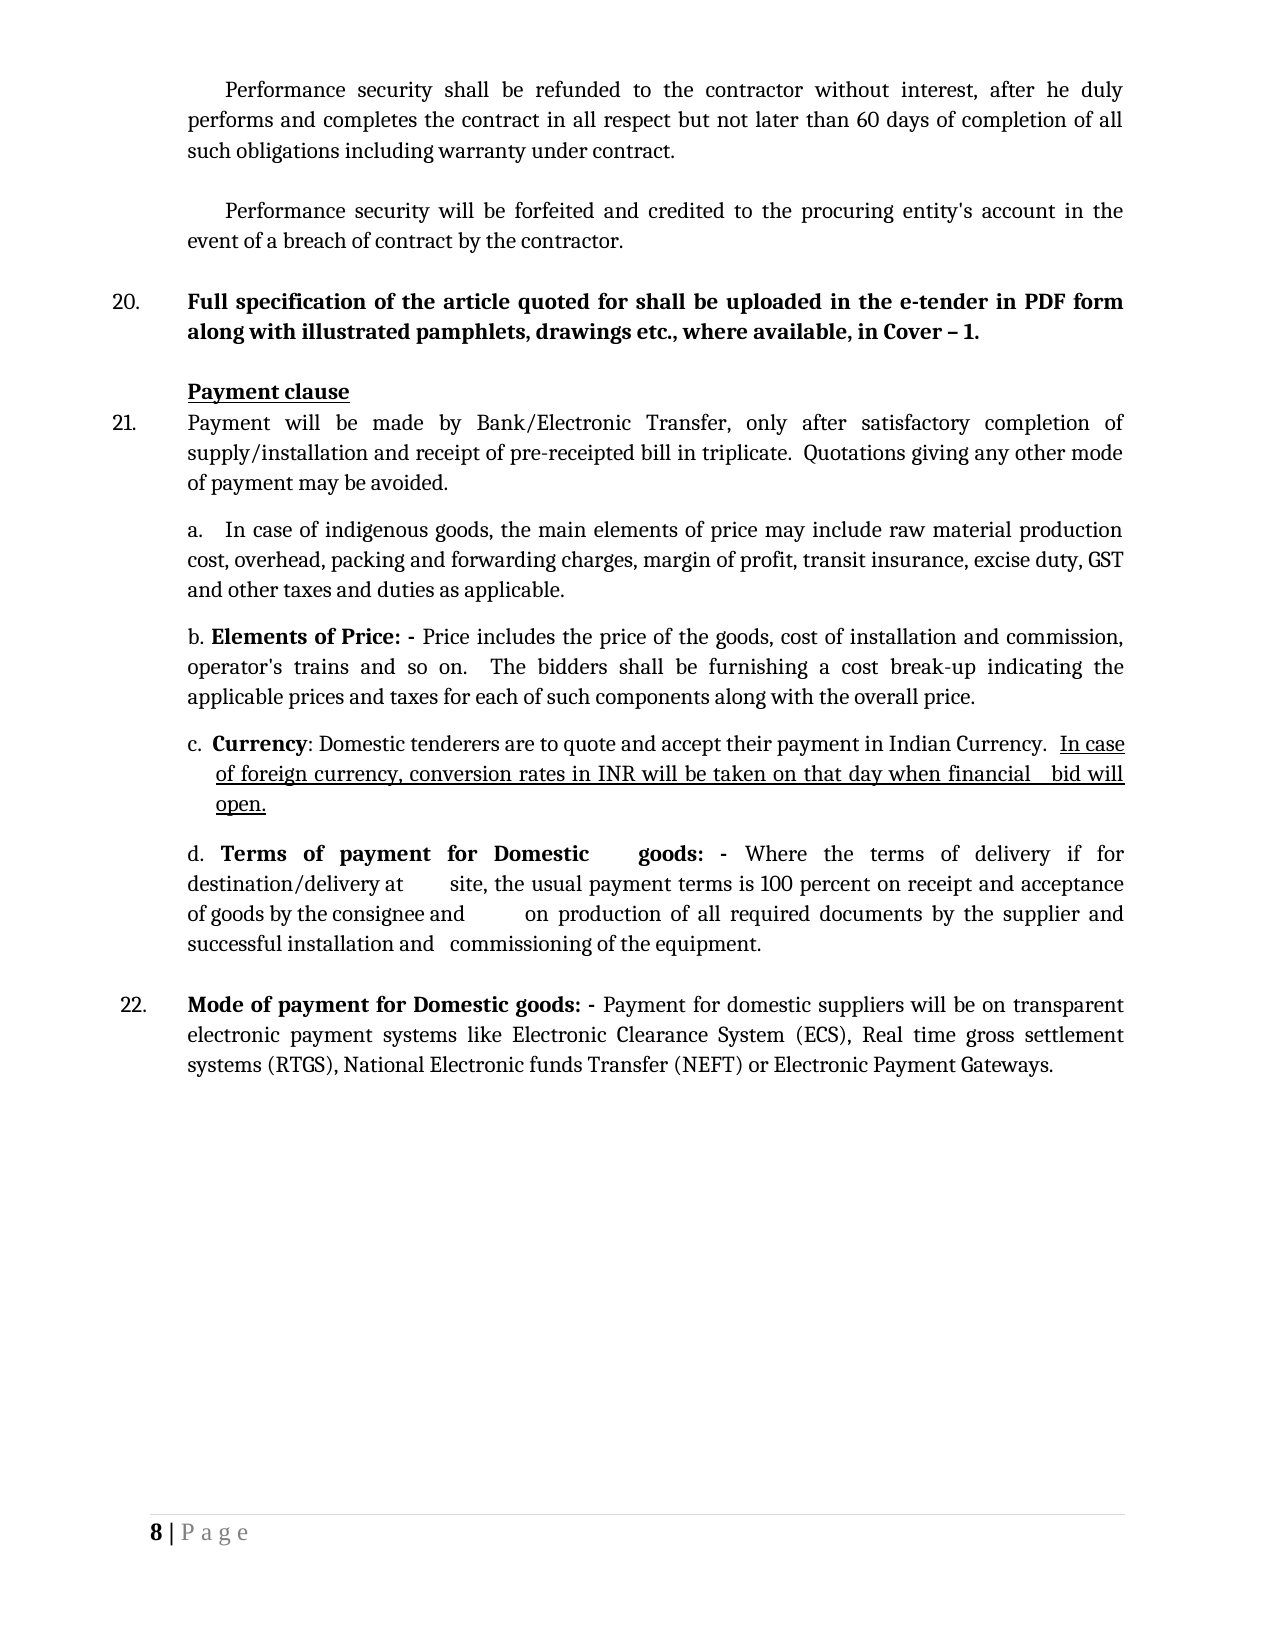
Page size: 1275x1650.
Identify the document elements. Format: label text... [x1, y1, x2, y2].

text c. Currency: Domestic tenderers are to quote and accept their payment in Indian Currency. In case of foreign currency, conversion rates in INR will be taken on that day when financial bid will open. [187, 731, 1125, 817]
list Payment clause [178, 379, 1125, 406]
list Payment will be made by Bank/Electronic Transfer, only after satisfactory completion of supply/installation and receipt of pre-receipted bill in triplicate. Quotations giving any other mode of payment may be avoided. [112, 409, 1125, 496]
list Full specification of the article quoted for shall be uploaded in the e-tender in PDF form along with illustrated pamphlets, drawings etc., where available, in Cover – 1. [112, 288, 1125, 345]
text d. Terms of payment for Domestic goods: - Where the terms of delivery if for destination/delivery at site, the usual payment terms is 100 percent on receipt and acceptance of goods by the consignee and on production of all required documents by the supplier and successful installation and commissioning of the equipment. [187, 841, 1125, 957]
list Performance security shall be refunded to the contractor without interest, after he duly performs and completes the contract in all respect but not later than 60 days of completion of all such obligations including warranty under contract. [187, 77, 1125, 164]
text b. Elements of Price: - Price includes the price of the goods, cost of installation and commission, operator's trains and so on. The bidders shall be furnishing a cost break-up indicating the applicable prices and taxes for each of such components along with the overall price. [187, 623, 1125, 710]
text a. In case of indigenous goods, the main elements of price may include raw material production cost, overhead, packing and forwarding charges, margin of profit, transit insurance, excise duty, GST and other taxes and duties as applicable. [187, 516, 1125, 603]
list Mode of payment for Domestic goods: - Payment for domestic suppliers will be on transparent electronic payment systems like Electronic Clearance System (ECS), Real time gross settlement systems (RTGS), National Electronic funds Transfer (NEFT) or Electronic Payment Gateways. [120, 992, 1125, 1078]
text Performance security will be forfeited and credited to the procuring entity's account in the event of a breach of contract by the contractor. [187, 198, 1125, 254]
